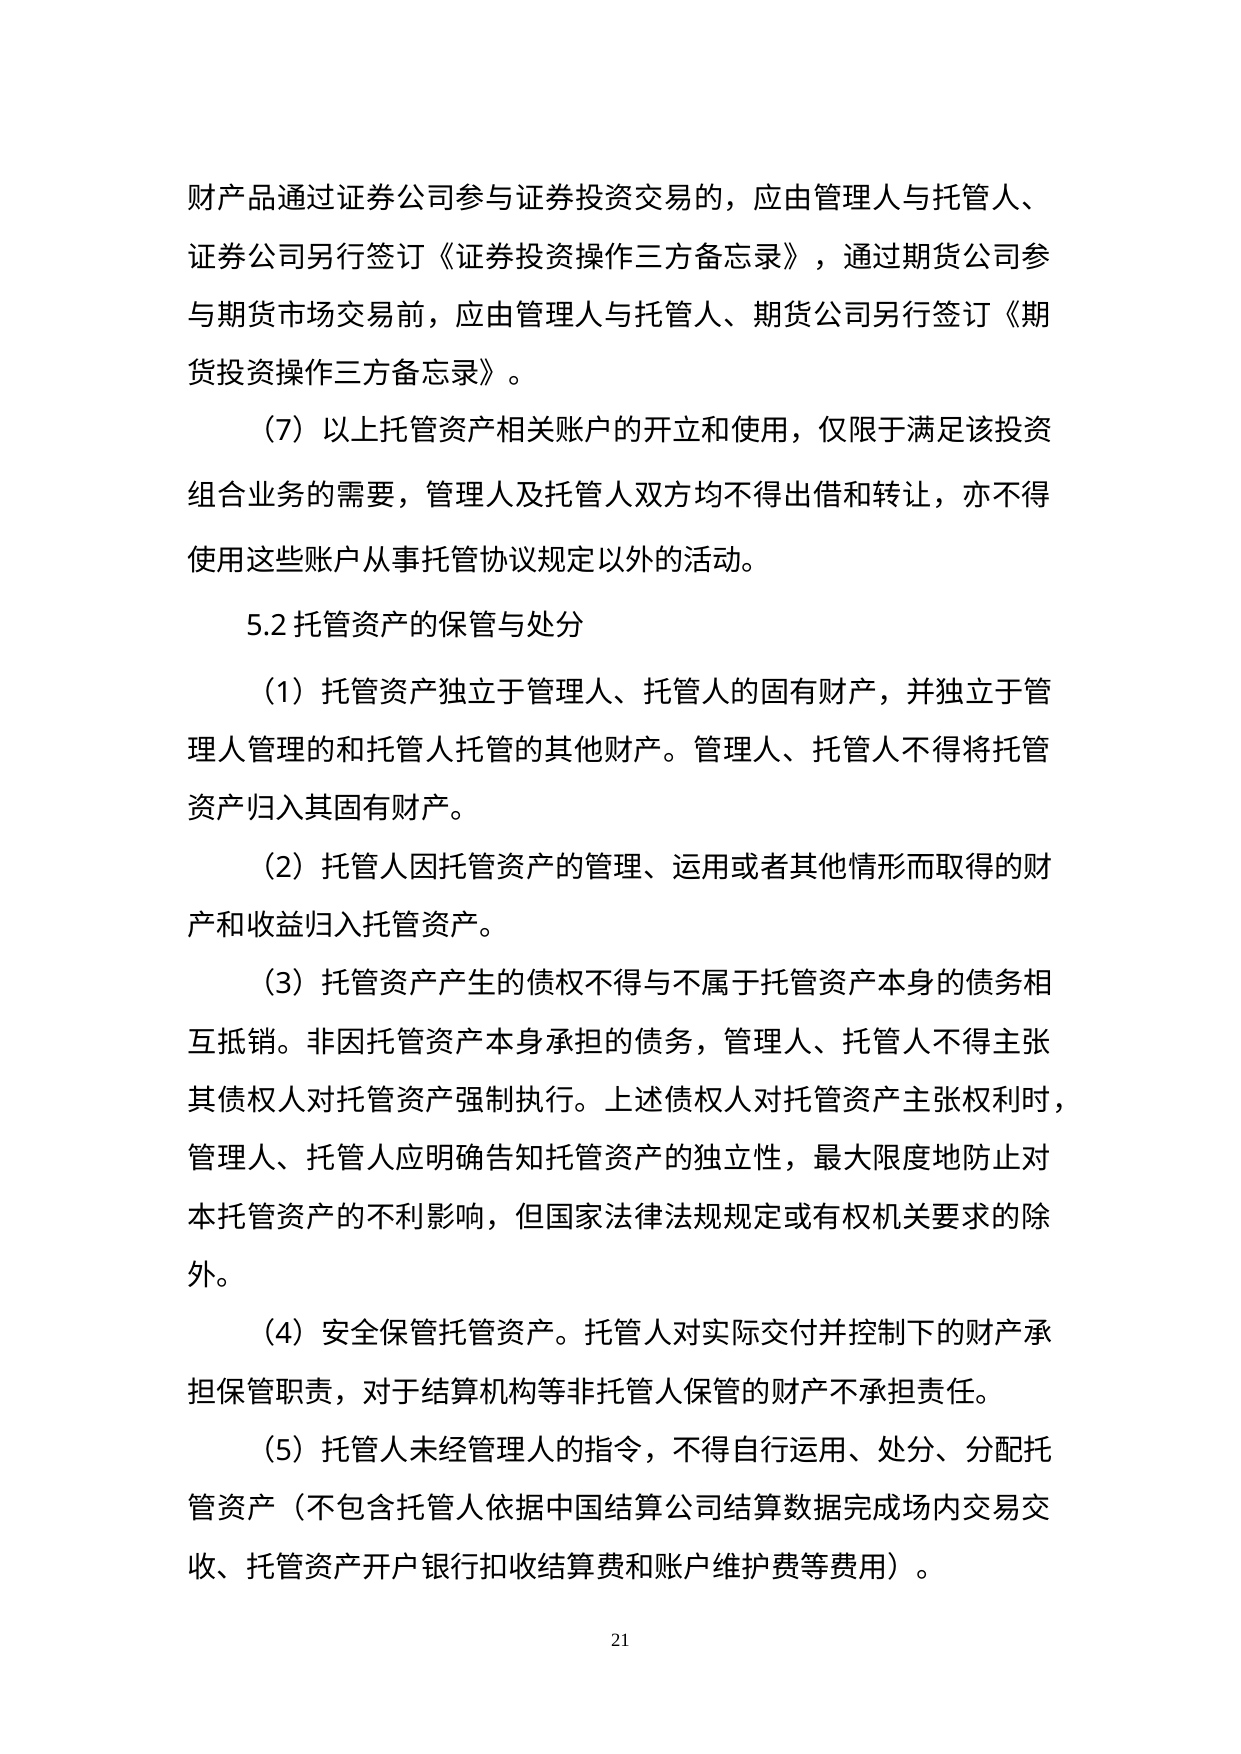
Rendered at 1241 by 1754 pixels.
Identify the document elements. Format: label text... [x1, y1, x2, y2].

text （3）托管资产产生的债权不得与不属于托管资产本身的债务相互抵销。非因托管资产本身承担的债务，管理人、托管人不得主张其债权人对托管资产强制执行。上述债权人对托管资产主张权利时，管理人、托管人应明确告知托管资产的独立性，最大限度地防止对本托管资产的不利影响，但国家法律法规规定或有权机关要求的除外。 [187, 947, 1053, 1297]
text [187, 162, 1053, 395]
text （1）托管资产独立于管理人、托管人的固有财产，并独立于管理人管理的和托管人托管的其他财产。管理人、托管人不得将托管资产归入其固有财产。 [187, 655, 1053, 830]
text （7）以上托管资产相关账户的开立和使用，仅限于满足该投资组合业务的需要，管理人及托管人双方均不得出借和转让，亦不得使用这些账户从事托管协议规定以外的活动。 [187, 395, 1053, 590]
text （2）托管人因托管资产的管理、运用或者其他情形而取得的财产和收益归入托管资产。 [187, 830, 1053, 947]
text （5）托管人未经管理人的指令，不得自行运用、处分、分配托管资产（不包含托管人依据中国结算公司结算数据完成场内交易交收、托管资产开户银行扣收结算费和账户维护费等费用）。 [187, 1414, 1053, 1589]
text 5.2托管资产的保管与处分 [187, 590, 1053, 655]
text （4）安全保管托管资产。托管人对实际交付并控制下的财产承担保管职责，对于结算机构等非托管人保管的财产不承担责任。 [187, 1297, 1053, 1414]
